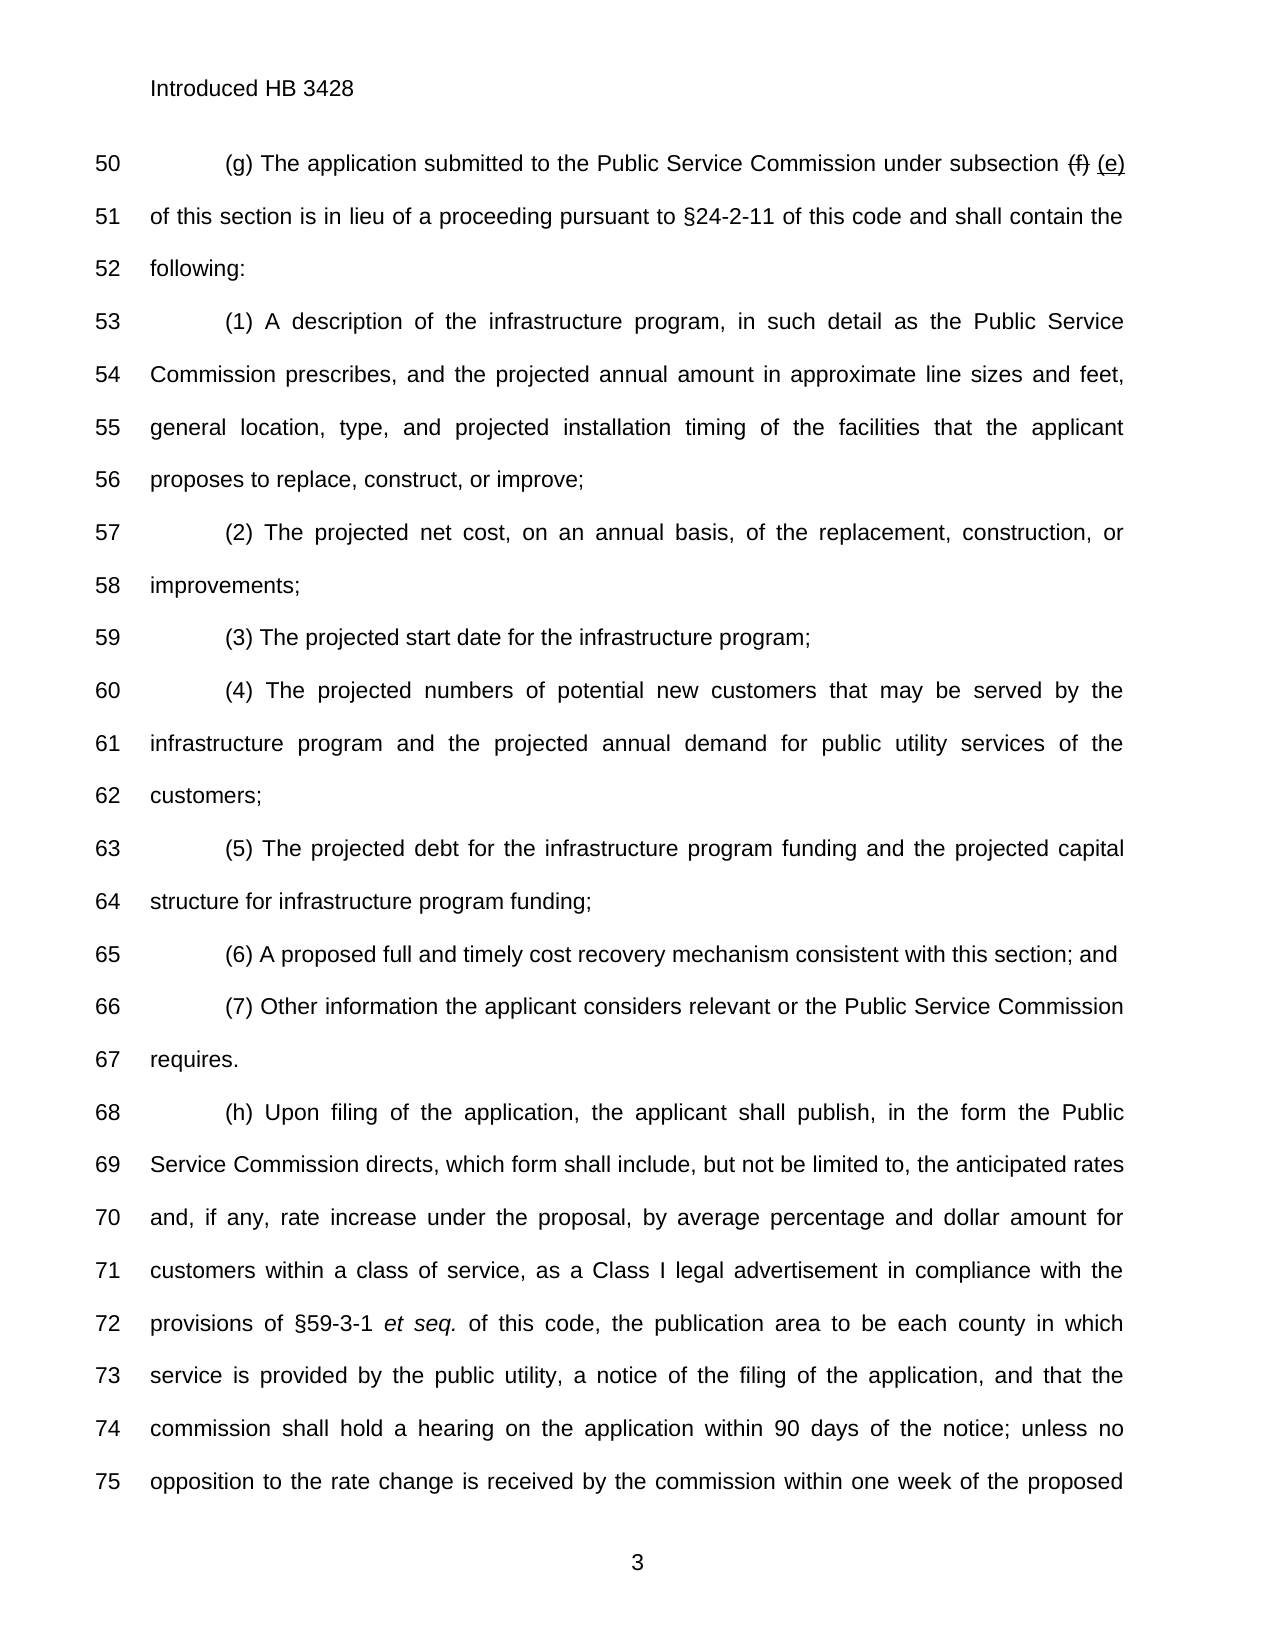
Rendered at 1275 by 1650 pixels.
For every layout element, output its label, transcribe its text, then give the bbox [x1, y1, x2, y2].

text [150, 1099, 1125, 1494]
text (6) A proposed full and timely cost recovery mechanism consistent with this section; and [150, 941, 1125, 967]
text (4) The projected numbers of potential new customers that may be served by the infrastructure program and the projected annual demand for public utility services of the customers; [150, 677, 1125, 809]
text (5) The projected debt for the infrastructure program funding and the projected capital structure for infrastructure program funding; [150, 835, 1125, 914]
text (7) Other information the applicant considers relevant or the Public Service Commission requires. [150, 993, 1125, 1072]
text (3) The projected start date for the infrastructure program; [150, 624, 1125, 651]
text (1) A description of the infrastructure program, in such detail as the Public Service Commission prescribes, and the projected annual amount in approximate line sizes and feet, general location, type, and projected installation timing of the facilities that the applicant proposes to replace, construct, or improve; [150, 308, 1125, 493]
text (g) The application submitted to the Public Service Commission under subsection (f) (e) of this section is in lieu of a proceeding pursuant to §24-2-11 of this code and shall contain the following: [150, 150, 1125, 282]
text (2) The projected net cost, on an annual basis, of the replacement, construction, or improvements; [150, 519, 1125, 598]
